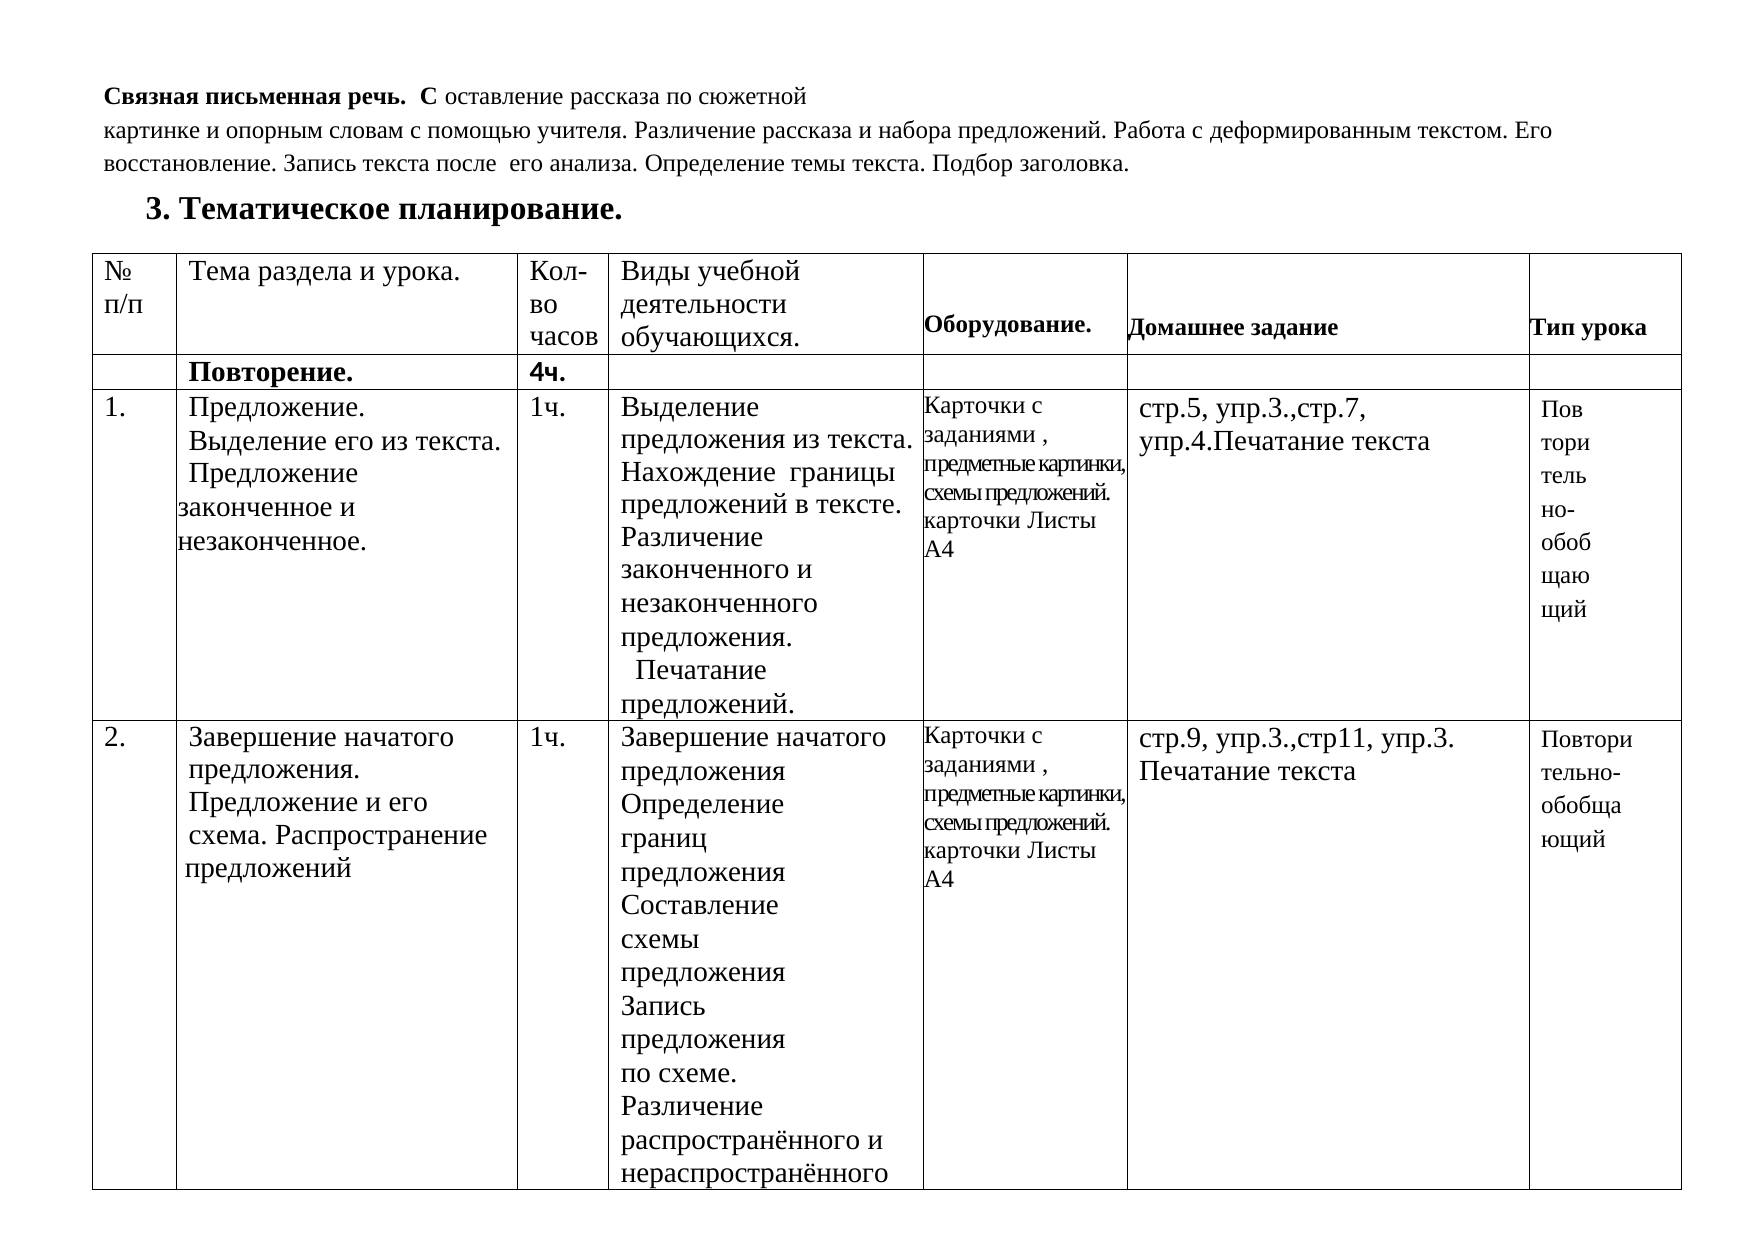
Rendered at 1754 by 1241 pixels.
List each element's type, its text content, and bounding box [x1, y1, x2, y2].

table_cell [924, 355, 1127, 389]
table_cell [93, 355, 176, 389]
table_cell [1530, 721, 1681, 1189]
table_cell 4ч. [518, 355, 608, 389]
table_header Домашнее задание [1128, 254, 1529, 354]
table_cell [1530, 355, 1681, 389]
table_cell 1ч. [518, 721, 608, 1189]
table_header Тема раздела и урока. [177, 254, 517, 354]
table_cell Повторительно-обобщающий [1530, 390, 1681, 719]
text Связная письменная речь. Составление рассказа по сюжетной [103, 81, 1689, 110]
table_cell Предложение. Выделение его из текста. Предложение законченное и незаконченное. [177, 390, 517, 719]
table_header Оборудование. [924, 254, 1127, 354]
table_cell Выделение предложения из текста. Нахождение границы предложений в тексте. Различение законченного и незаконченного предложения. Печатание предложений. [609, 390, 923, 719]
table_header № п/п [93, 254, 176, 354]
table_cell Карточки с заданиями , предметные картинки, схемы предложений. карточки Листы А4 [924, 390, 1127, 719]
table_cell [177, 721, 517, 1189]
table_header Кол- во часов [518, 254, 608, 354]
table_cell 1. [93, 390, 176, 719]
table_cell стр.5, упр.3.,стр.7, упр.4.Печатание текста [1128, 390, 1529, 719]
text 3. Тематическое планирование. [145, 188, 1623, 226]
table_cell [1128, 355, 1529, 389]
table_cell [1128, 721, 1529, 1189]
table_cell [609, 355, 923, 389]
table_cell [924, 721, 1127, 1189]
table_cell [609, 721, 923, 1189]
text картинке и опорным словам с помощью учителя. Различение рассказа и набора предложений. Работа с деформированным текстом. Его восстановление. Запись текста после его анализа. Определение темы текста. Подбор заголовка. [103, 115, 1663, 177]
table_cell 2. [93, 721, 176, 1189]
table_header Виды учебной деятельности обучающихся. [609, 254, 923, 354]
table_header Тип урока [1530, 254, 1681, 354]
table_cell 1ч. [518, 390, 608, 719]
table_cell Повторение. [177, 355, 517, 389]
